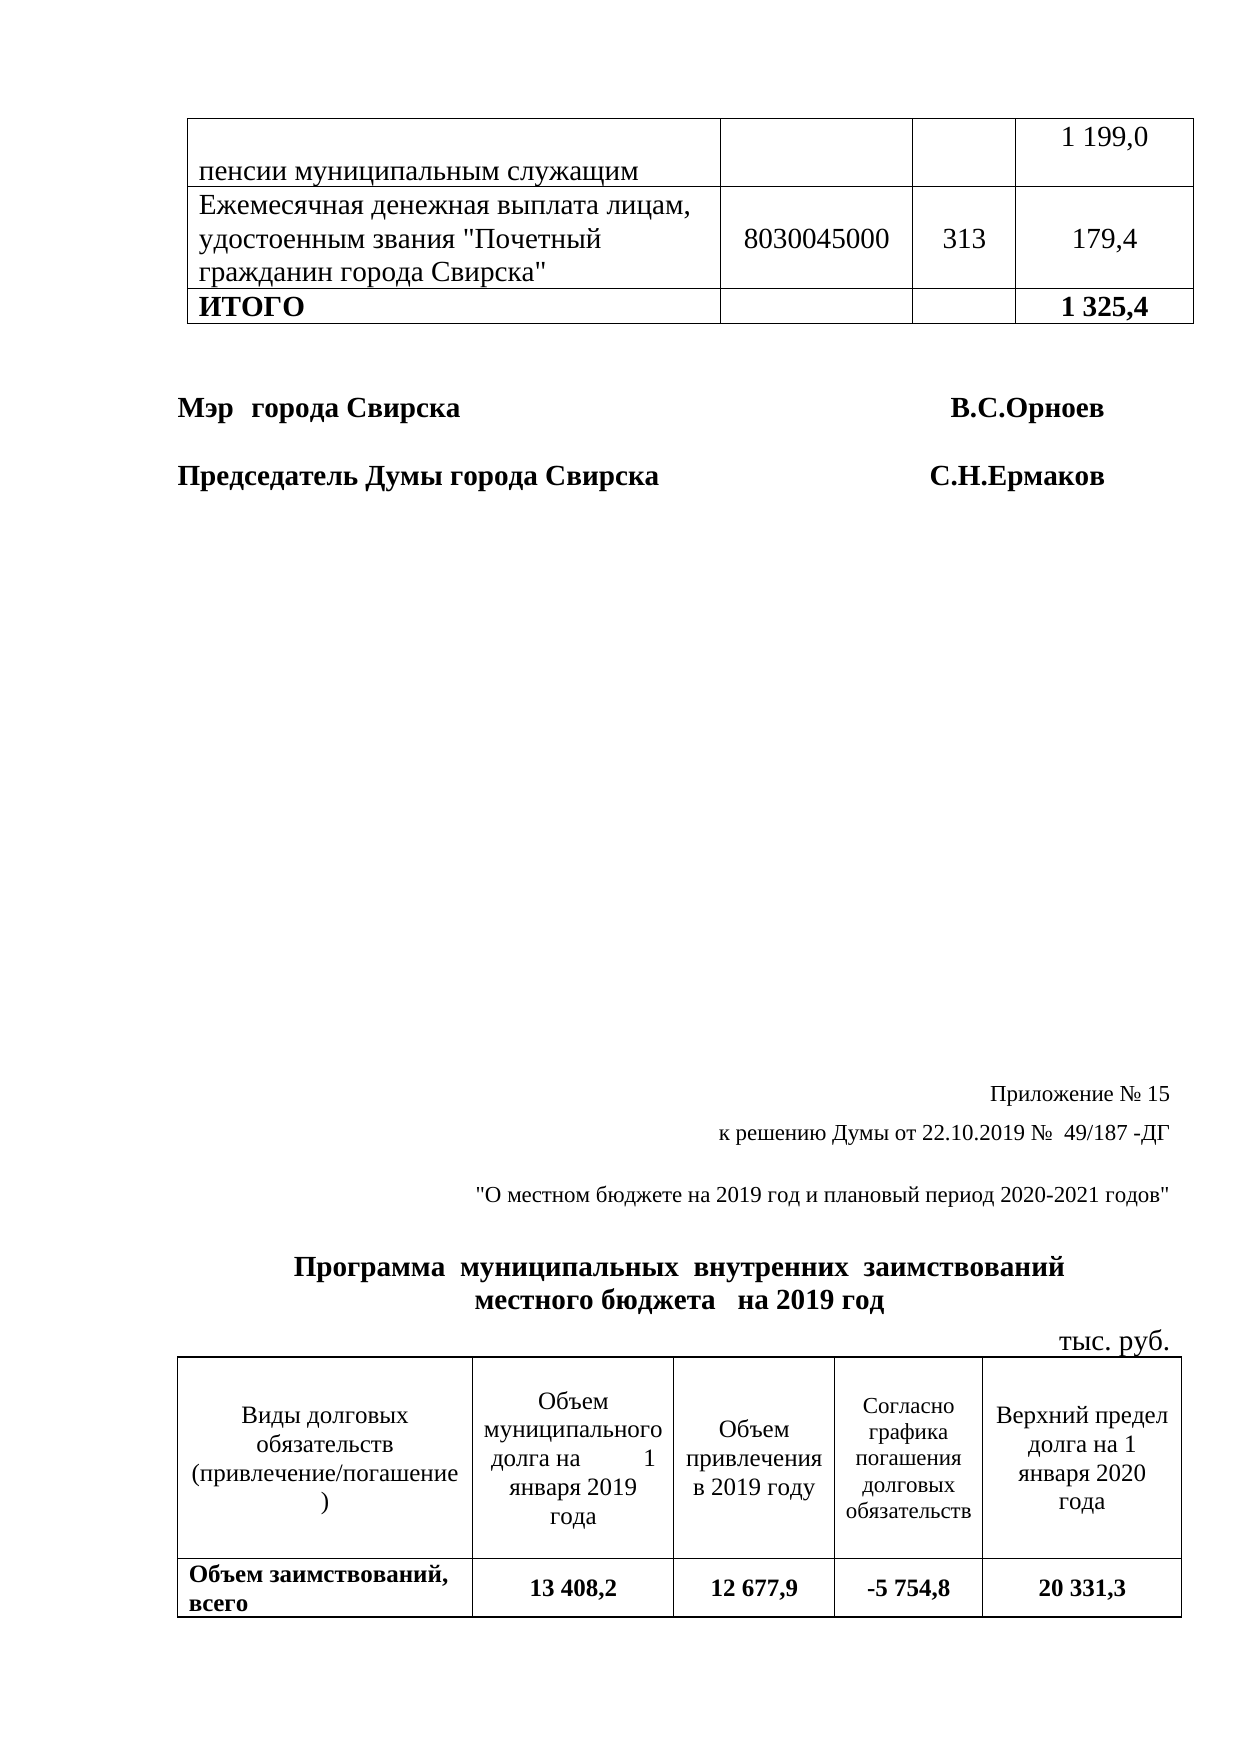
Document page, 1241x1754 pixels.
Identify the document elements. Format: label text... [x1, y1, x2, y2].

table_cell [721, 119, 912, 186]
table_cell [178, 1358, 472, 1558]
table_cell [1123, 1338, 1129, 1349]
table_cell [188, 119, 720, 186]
text Мэр города Свирска В.С.Орноев [177, 391, 1152, 424]
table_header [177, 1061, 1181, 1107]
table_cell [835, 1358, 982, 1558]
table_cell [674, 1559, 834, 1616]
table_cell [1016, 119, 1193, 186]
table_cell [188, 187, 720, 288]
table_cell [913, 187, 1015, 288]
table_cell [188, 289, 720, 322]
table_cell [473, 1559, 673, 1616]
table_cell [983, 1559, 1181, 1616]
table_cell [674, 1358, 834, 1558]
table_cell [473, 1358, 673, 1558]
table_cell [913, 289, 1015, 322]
text Председатель Думы города Свирска С.Н.Ермаков [177, 458, 1152, 491]
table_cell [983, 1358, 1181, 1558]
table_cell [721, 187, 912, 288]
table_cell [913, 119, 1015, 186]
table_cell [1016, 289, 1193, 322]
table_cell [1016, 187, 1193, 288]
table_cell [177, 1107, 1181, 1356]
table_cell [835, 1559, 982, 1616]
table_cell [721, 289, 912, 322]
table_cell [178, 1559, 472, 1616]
